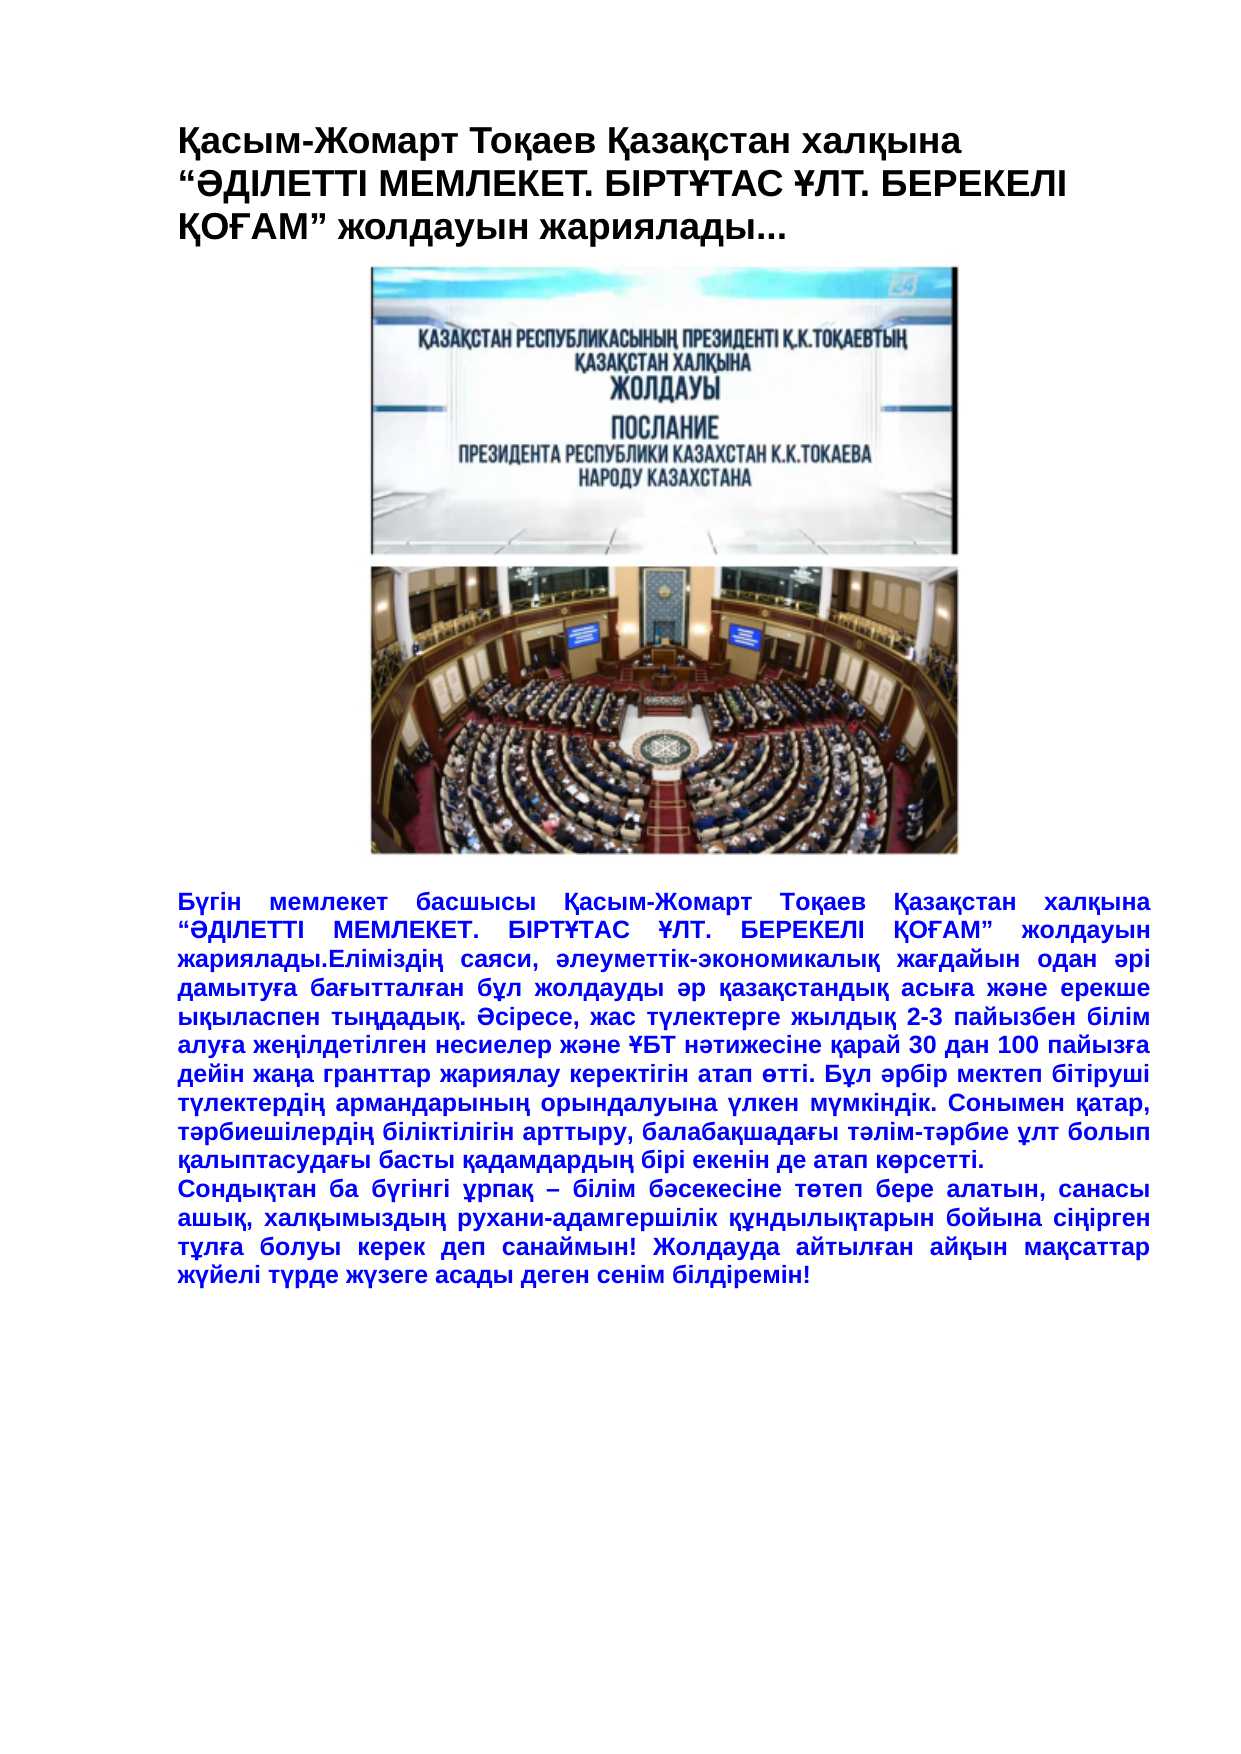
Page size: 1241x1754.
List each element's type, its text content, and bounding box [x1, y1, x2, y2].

text Қасым-Жомарт Тоқаев Қазақстан халқына “ӘДІЛЕТТІ МЕМЛЕКЕТ. БІРТҰТАС ҰЛТ. БЕРЕКЕЛІ ҚОҒАМ” жолдауын жариялады... [177, 118, 1152, 247]
picture [359, 255, 970, 866]
text Сондықтан ба бүгінгі ұрпақ – білім бәсекесіне төтеп бере алатын, санасы ашық, халқымыздың рухани-адамгершілік құндылықтарын бойына сіңірген тұлға болуы керек деп санаймын! Жолдауда айтылған айқын мақсаттар жүйелі түрде жүзеге асады деген сенім білдіремін! [177, 1174, 1152, 1289]
text Бүгін мемлекет басшысы Қасым-Жомарт Тоқаев Қазақстан халқына “ӘДІЛЕТТІ МЕМЛЕКЕТ. БІРТҰТАС ҰЛТ. БЕРЕКЕЛІ ҚОҒАМ” жолдауын жариялады.Еліміздің саяси, әлеуметтік-экономикалық жағдайын одан әрі дамытуға бағытталған бұл жолдауды әр қазақстандық асыға және ерекше ықыласпен тыңдадық. Әсіресе, жас түлектерге жылдық 2-3 пайызбен білім алуға жеңілдетілген несиелер және ҰБТ нәтижесіне қарай 30 дан 100 пайызға дейін жаңа гранттар жариялау керектігін атап өтті. Бұл әрбір мектеп бітіруші түлектердің армандарының орындалуына үлкен мүмкіндік. Сонымен қатар, тәрбиешілердің біліктілігін арттыру, балабақшадағы тәлім-тәрбие ұлт болып қалыптасудағы басты қадамдардың бірі екенін де атап көрсетті. [177, 887, 1152, 1174]
